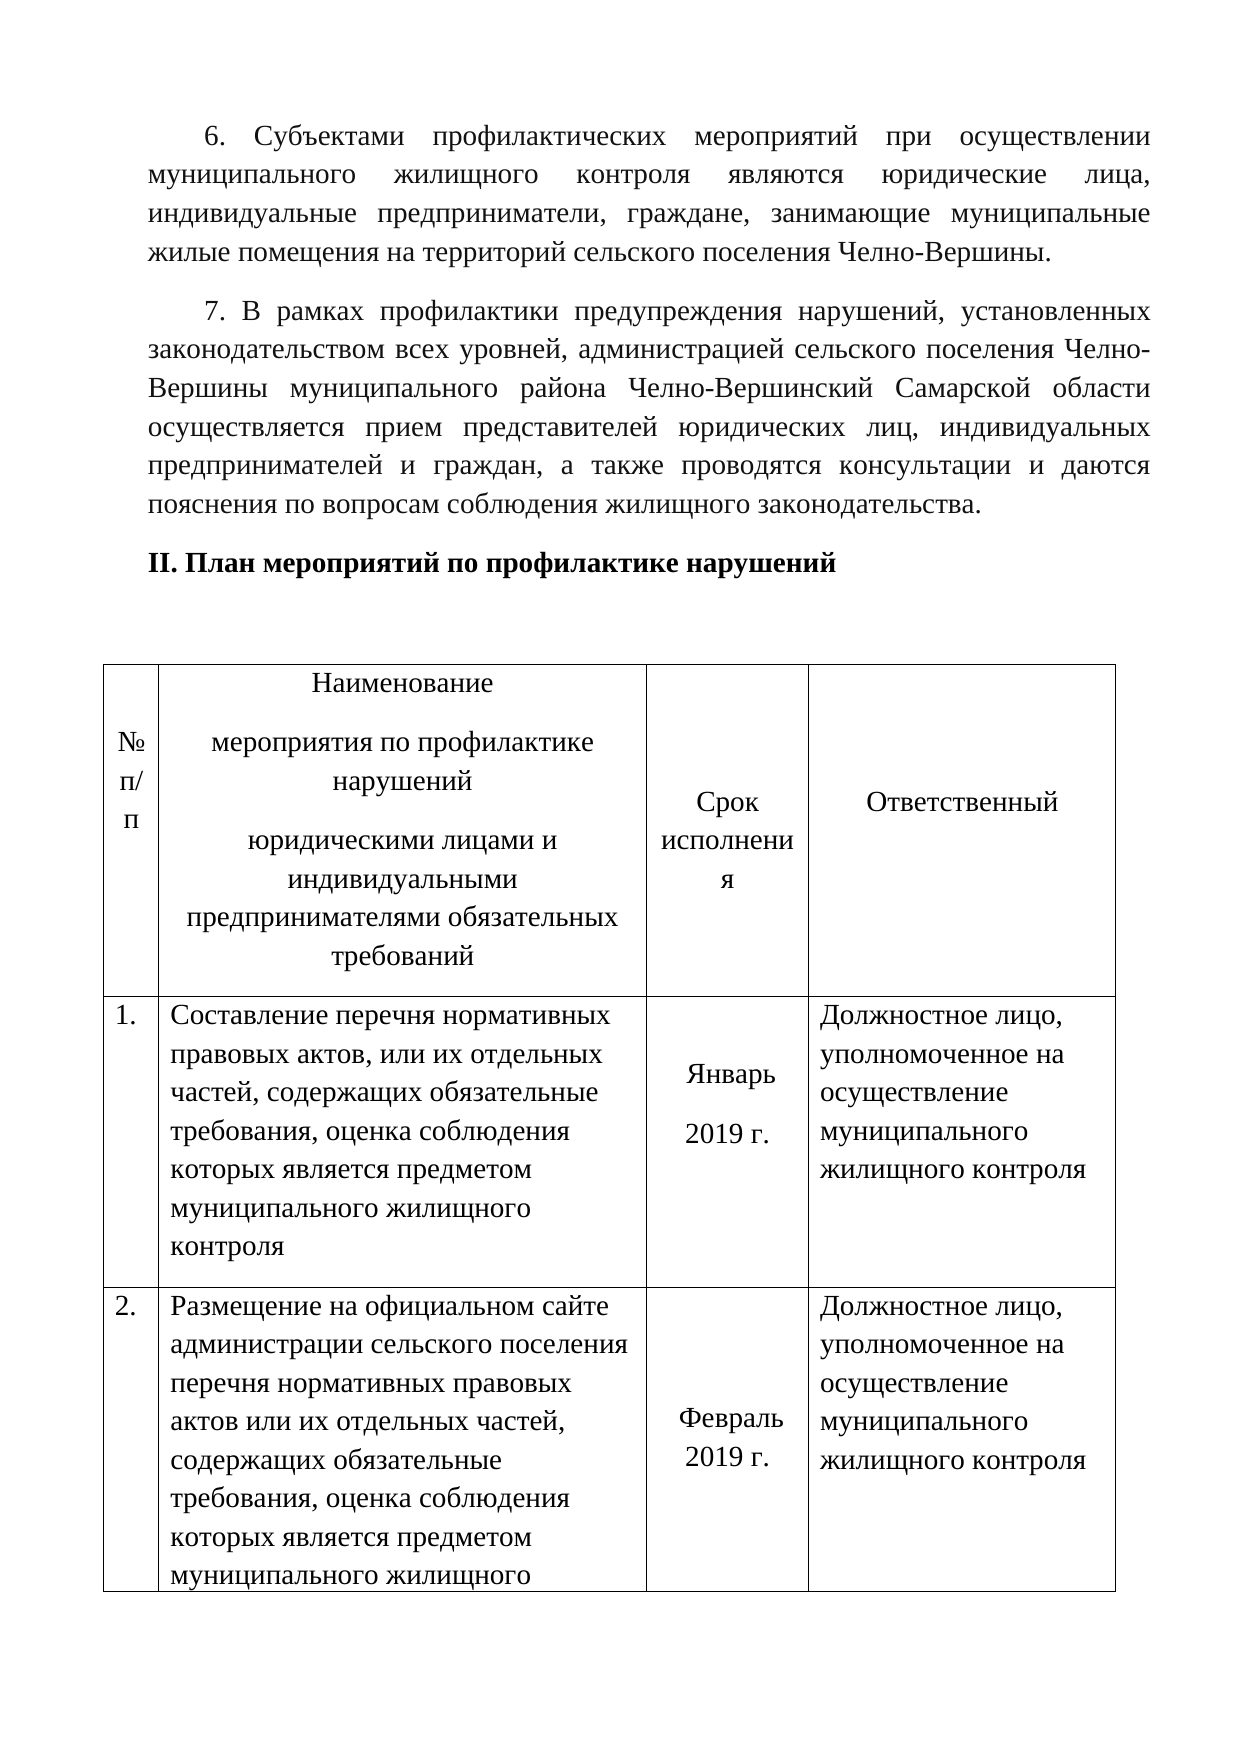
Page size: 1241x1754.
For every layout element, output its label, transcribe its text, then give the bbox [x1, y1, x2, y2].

table_header № п/п [104, 665, 158, 996]
table_cell Январь 2019 г. [647, 997, 808, 1287]
table_cell Составление перечня нормативных правовых актов, или их отдельных частей, содержащих обязательные требования, оценка соблюдения которых является предметом муниципального жилищного контроля [159, 997, 646, 1287]
table_cell Февраль 2019 г. [647, 1288, 808, 1591]
table_cell 1. [104, 997, 158, 1287]
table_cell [159, 1288, 646, 1591]
text 7. В рамках профилактики предупреждения нарушений, установленных законодательством всех уровней, администрацией сельского поселения Челно-Вершины муниципального района Челно-Вершинский Самарской области осуществляется прием представителей юридических лиц, индивидуальных предпринимателей и граждан, а также проводятся консультации и даются пояснения по вопросам соблюдения жилищного законодательства. [148, 293, 1152, 519]
table_cell Должностное лицо, уполномоченное на осуществление муниципального жилищного контроля [809, 997, 1115, 1287]
table_header Срок исполнения [647, 665, 808, 996]
table_header Ответственный [809, 665, 1115, 996]
text II. План мероприятий по профилактике нарушений [148, 545, 1152, 579]
table_cell 2. [104, 1288, 158, 1591]
text 6. Субъектами профилактических мероприятий при осуществлении муниципального жилищного контроля являются юридические лица, индивидуальные предприниматели, граждане, занимающие муниципальные жилые помещения на территорий сельского поселения Челно-Вершины. [148, 118, 1152, 267]
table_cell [809, 1288, 1115, 1591]
table_header Наименование мероприятия по профилактике нарушений юридическими лицами и индивидуальными предпринимателями обязательных требований [159, 665, 646, 996]
